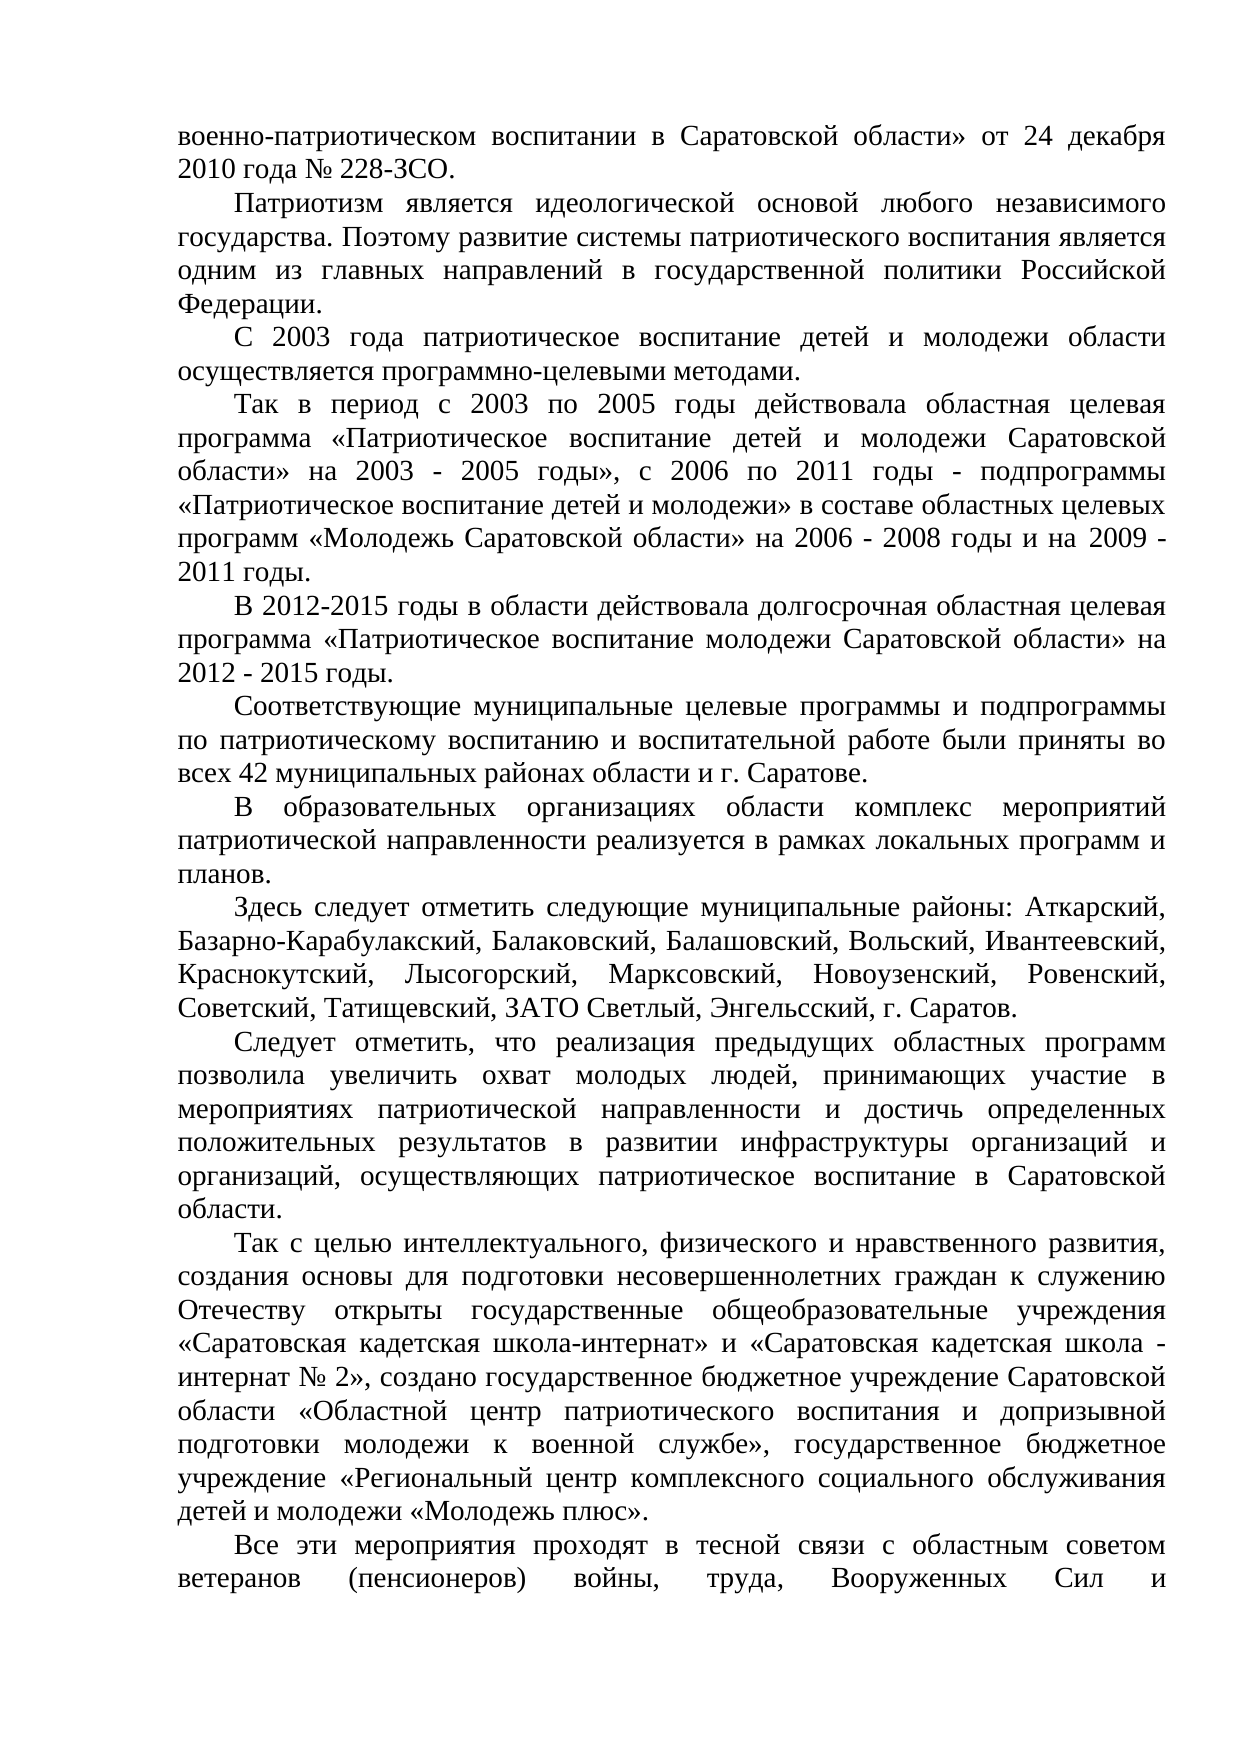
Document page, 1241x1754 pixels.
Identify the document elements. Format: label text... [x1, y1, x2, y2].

text Патриотизм является идеологической основой любого независимого государства. Поэтому развитие системы патриотического воспитания является одним из главных направлений в государственной политики Российской Федерации. [177, 185, 1167, 319]
text Так с целью интеллектуального, физического и нравственного развития, создания основы для подготовки несовершеннолетних граждан к служению Отечеству открыты государственные общеобразовательные учреждения «Саратовская кадетская школа-интернат» и «Саратовская кадетская школа - интернат № 2», создано государственное бюджетное учреждение Саратовской области «Областной центр патриотического воспитания и допризывной подготовки молодежи к военной службе», государственное бюджетное учреждение «Региональный центр комплексного социального обслуживания детей и молодежи «Молодежь плюс». [177, 1225, 1167, 1527]
text Здесь следует отметить следующие муниципальные районы: Аткарский, Базарно-Карабулакский, Балаковский, Балашовский, Вольский, Ивантеевский, Краснокутский, Лысогорский, Марксовский, Новоузенский, Ровенский, Советский, Татищевский, ЗАТО Светлый, Энгельсский, г. Саратов. [177, 889, 1167, 1024]
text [177, 1527, 1167, 1594]
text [177, 118, 1167, 185]
text С 2003 года патриотическое воспитание детей и молодежи области осуществляется программно-целевыми методами. [177, 319, 1167, 386]
text Следует отметить, что реализация предыдущих областных программ позволила увеличить охват молодых людей, принимающих участие в мероприятиях патриотической направленности и достичь определенных положительных результатов в развитии инфраструктуры организаций и организаций, осуществляющих патриотическое воспитание в Саратовской области. [177, 1024, 1167, 1225]
text Так в период с 2003 по 2005 годы действовала областная целевая программа «Патриотическое воспитание детей и молодежи Саратовской области» на 2003 - 2005 годы», с 2006 по 2011 годы - подпрограммы «Патриотическое воспитание детей и молодежи» в составе областных целевых программ «Молодежь Саратовской области» на 2006 - 2008 годы и на 2009 - 2011 годы. [177, 386, 1167, 588]
text В образовательных организациях области комплекс мероприятий патриотической направленности реализуется в рамках локальных программ и планов. [177, 789, 1167, 889]
text В 2012-2015 годы в области действовала долгосрочная областная целевая программа «Патриотическое воспитание молодежи Саратовской области» на 2012 - 2015 годы. [177, 588, 1167, 688]
text Соответствующие муниципальные целевые программы и подпрограммы по патриотическому воспитанию и воспитательной работе были приняты во всех 42 муниципальных районах области и г. Саратове. [177, 688, 1167, 789]
